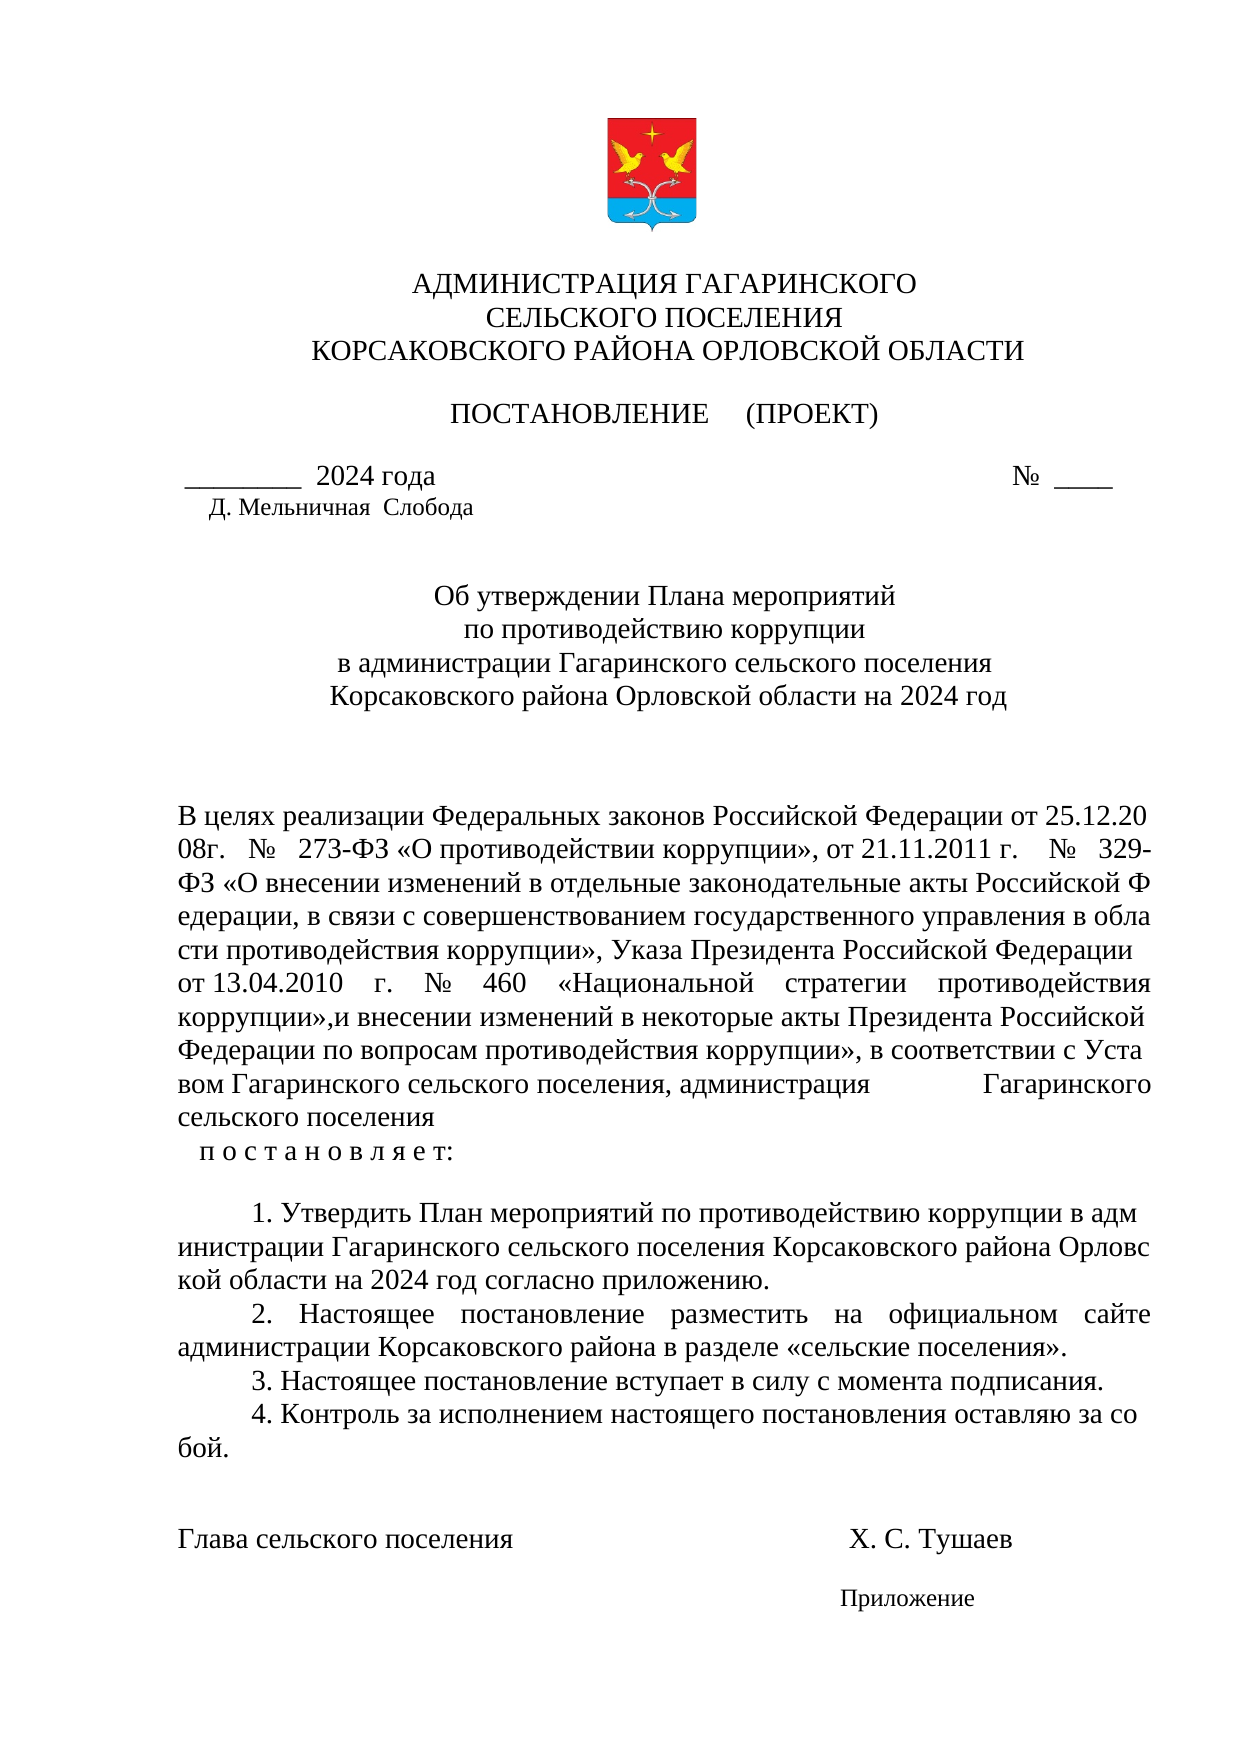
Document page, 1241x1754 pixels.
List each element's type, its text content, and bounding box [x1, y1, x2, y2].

text ПОСТАНОВЛЕНИЕ (ПРОЕКТ) [177, 396, 1152, 429]
text 3. Настоящее постановление вступает в силу с момента подписания. 4. Контроль за исполнением настоящего постановления оставляю за собой. [177, 1363, 1152, 1464]
picture [607, 118, 697, 232]
text 1. Утвердить План мероприятий по противодействию коррупции в администрации Гагаринского сельского поселения Корсаковского района Орловской области на 2024 год согласно приложению. [177, 1195, 1152, 1296]
text АДМИНИСТРАЦИЯ ГАГАРИНСКОГО [177, 266, 1152, 300]
text 2. Настоящее постановление разместить на официальном сайте администрации Корсаковского района в разделе «сельские поселения». [177, 1296, 1152, 1363]
text в администрации Гагаринского сельского поселения [177, 645, 1152, 678]
text Об утверждении Плана мероприятий [177, 578, 1152, 611]
text ________ 2024 года № ____ [177, 458, 1152, 492]
text по противодействию коррупции [177, 611, 1152, 645]
text СЕЛЬСКОГО ПОСЕЛЕНИЯ КОРСАКОВСКОГО РАЙОНА ОРЛОВСКОЙ ОБЛАСТИ [177, 300, 1152, 367]
text п о с т а н о в л я е т: [177, 1133, 1152, 1167]
text В целях реализации Федеральных законов Российской Федерации от 25.12.2008г. № 273-ФЗ «О противодействии коррупции», от 21.11.2011 г. № 329-ФЗ «О внесении изменений в отдельные законодательные акты Российской Федерации, в связи с совершенствованием государственного управления в области противодействия коррупции», Указа Президента Российской Федерации от 13.04.2010 г. № 460 «Национальной стратегии противодействия коррупции»,и внесении изменений в некоторые акты Президента Российской Федерации по вопросам противодействия коррупции», в соответствии с Уставом Гагаринского сельского поселения, администрация Гагаринского сельского поселения [177, 769, 1152, 1133]
text Глава сельского поселения Х. С. Тушаев [177, 1521, 1152, 1555]
text Корсаковского района Орловской области на 2024 год [177, 678, 1152, 712]
text Приложение [177, 1583, 1152, 1612]
text Д. Мельничная Слобода [177, 492, 1152, 520]
